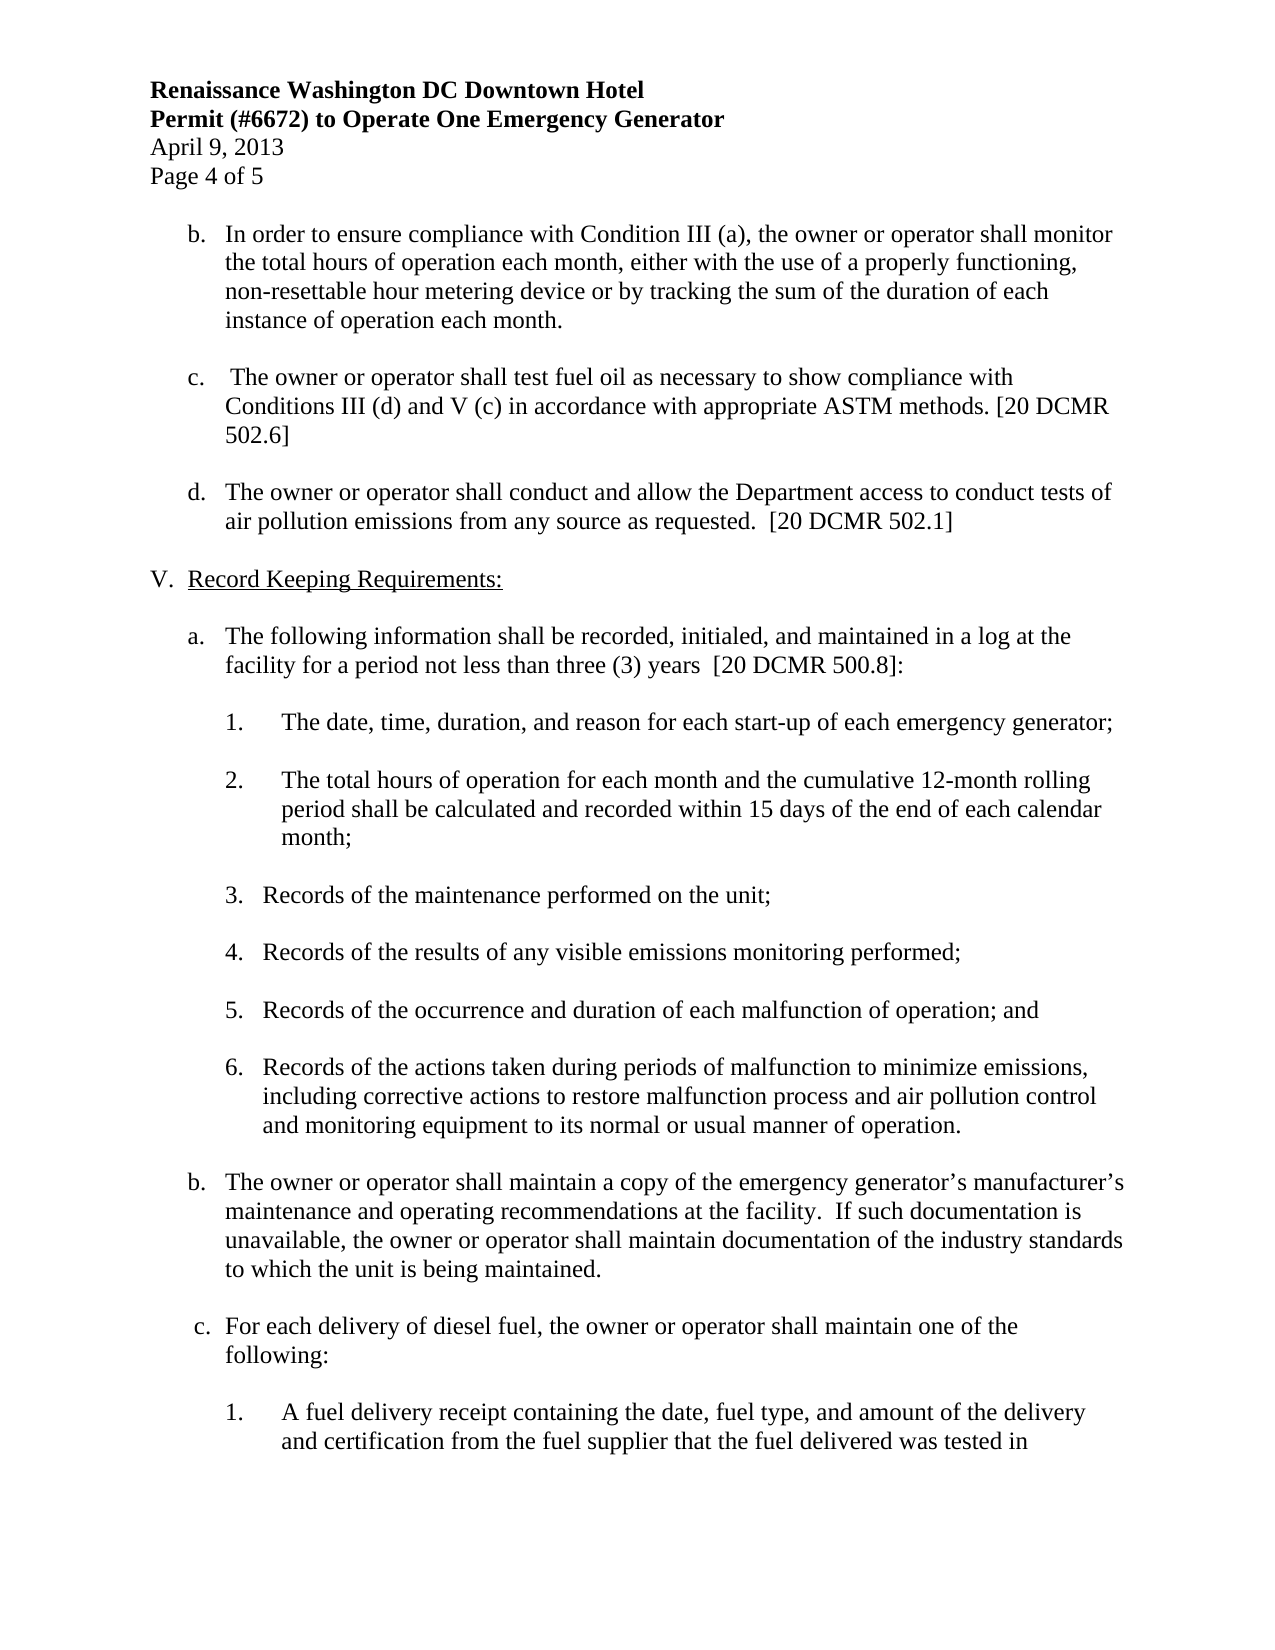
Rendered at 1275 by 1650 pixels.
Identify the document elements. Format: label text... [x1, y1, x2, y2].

text b. The owner or operator shall maintain a copy of the emergency generator’s manufacturer’s maintenance and operating recommendations at the facility. If such documentation is unavailable, the owner or operator shall maintain documentation of the industry standards to which the unit is being maintained. [187, 1167, 1125, 1282]
text V. Record Keeping Requirements: [150, 564, 1125, 592]
text 4. Records of the results of any visible emissions monitoring performed; [225, 937, 1125, 966]
text 3. Records of the maintenance performed on the unit; [225, 880, 1125, 909]
text 5. Records of the occurrence and duration of each malfunction of operation; and [225, 995, 1125, 1024]
text d. The owner or operator shall conduct and allow the Department access to conduct tests of air pollution emissions from any source as requested. [20 DCMR 502.1] [187, 477, 1125, 535]
text a. The following information shall be recorded, initialed, and maintained in a log at the facility for a period not less than three (3) years [20 DCMR 500.8]: [187, 621, 1125, 679]
text c. The owner or operator shall test fuel oil as necessary to show compliance with Conditions III (d) and V (c) in accordance with appropriate ASTM methods. [20 DCMR 502.6] [187, 362, 1125, 449]
text b. In order to ensure compliance with Condition III (a), the owner or operator shall monitor the total hours of operation each month, either with the use of a properly functioning, non-resettable hour metering device or by tracking the sum of the duration of each instance of operation each month. [187, 219, 1125, 334]
text c. For each delivery of diesel fuel, the owner or operator shall maintain one of the following: [194, 1311, 1125, 1369]
text 6. Records of the actions taken during periods of malfunction to minimize emissions, including corrective actions to restore malfunction process and air pollution control and monitoring equipment to its normal or usual manner of operation. [225, 1052, 1125, 1139]
text 2. The total hours of operation for each month and the cumulative 12-month rolling period shall be calculated and recorded within 15 days of the end of each calendar month; [225, 765, 1125, 851]
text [225, 1397, 1125, 1455]
text 1. The date, time, duration, and reason for each start-up of each emergency generator; [225, 707, 1125, 736]
